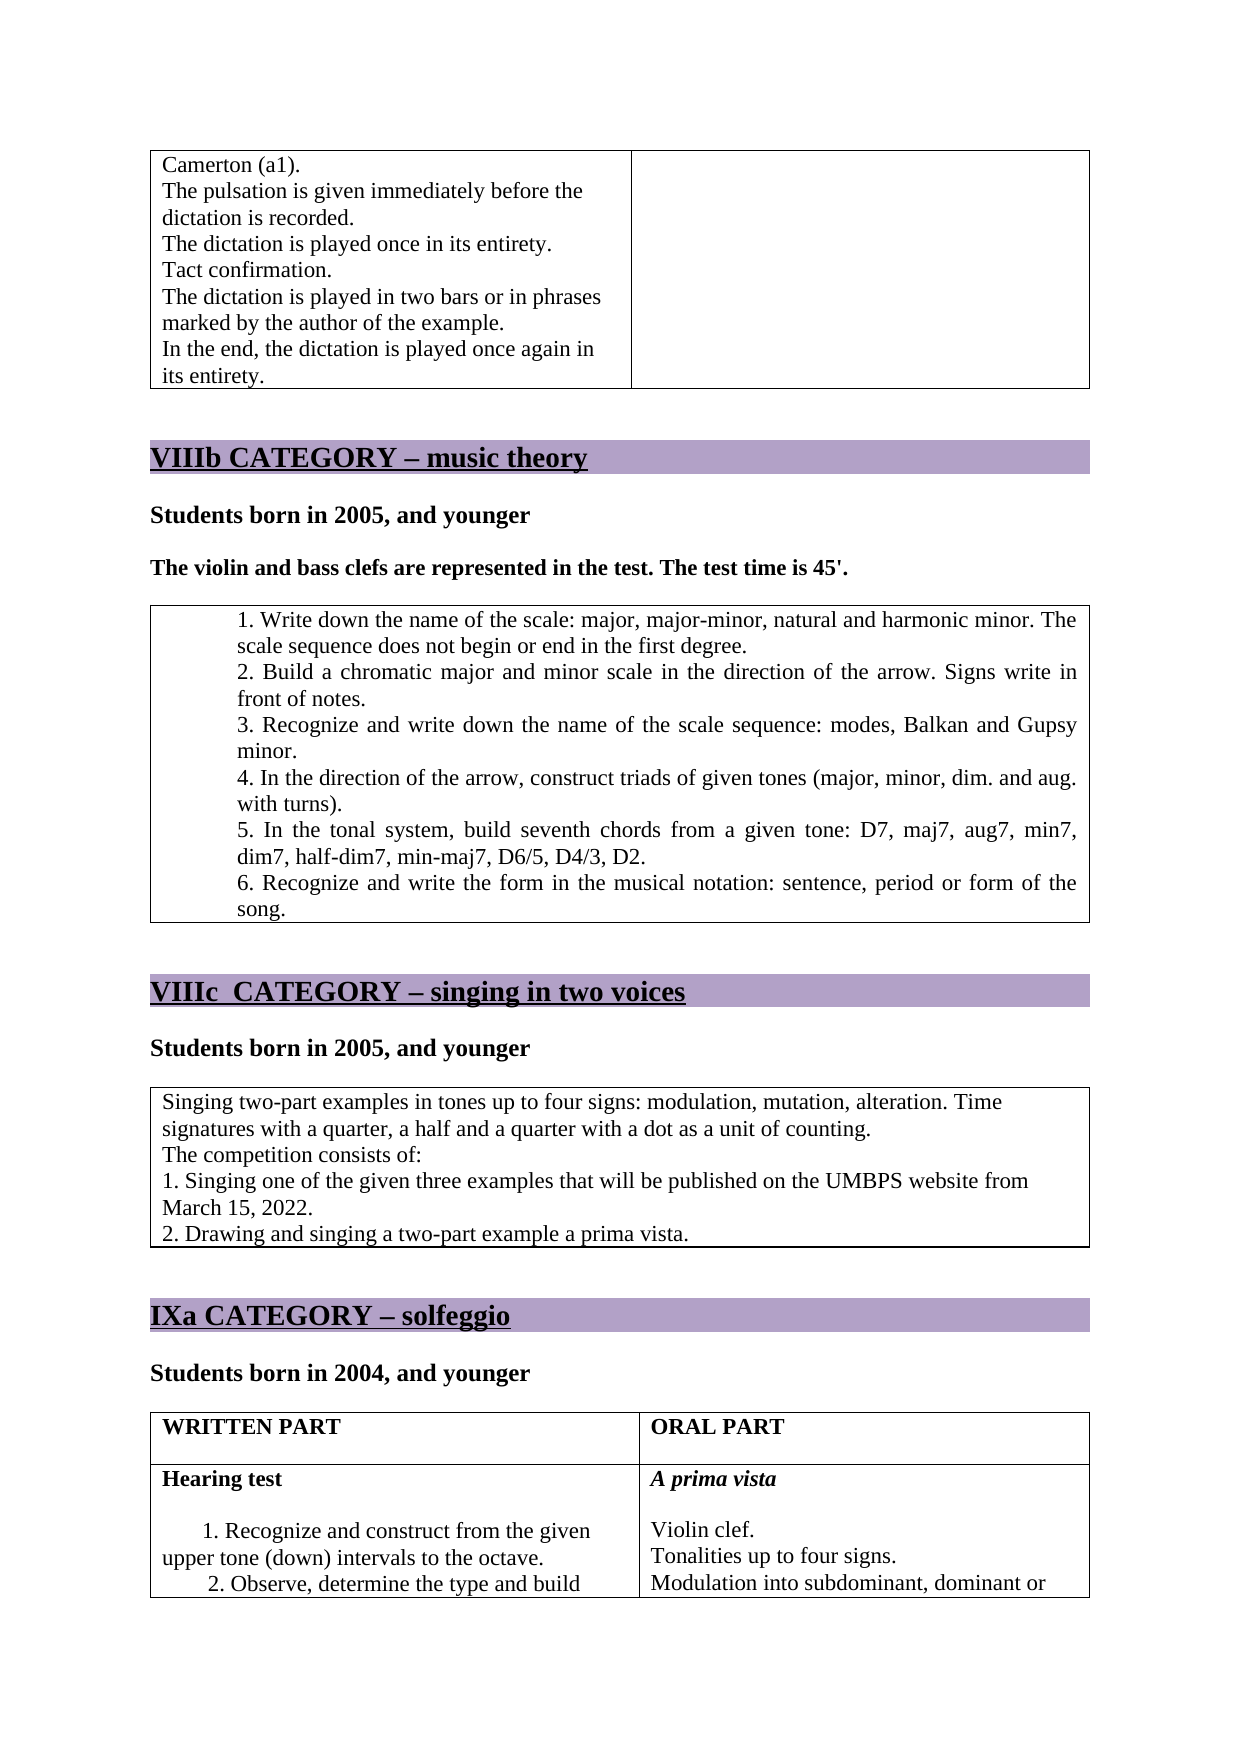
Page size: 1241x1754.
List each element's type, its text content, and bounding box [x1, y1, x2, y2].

table_header WRITTEN PART [151, 1413, 639, 1464]
text Students born in 2005, and younger [150, 500, 1090, 528]
text IXa CATEGORY – solfeggio [150, 1298, 1090, 1332]
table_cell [151, 1465, 639, 1597]
table_header Singing two-part examples in tones up to four signs: modulation, mutation, alteration. Time signatures with a quarter, a half and a quarter with a dot as a unit of counting. The competition consists of: 1. Singing one of the given three examples that will be published on the UMBPS website from March 15, 2022. 2. Drawing and singing a two-part example a prima vista. [151, 1088, 1089, 1246]
text The violin and bass clefs are represented in the test. The test time is 45'. [150, 553, 1090, 580]
text VIIIb CATEGORY – music theory [150, 440, 1090, 474]
text VIIIc CATEGORY – singing in two voices [150, 974, 1090, 1007]
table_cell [640, 1465, 1089, 1597]
table_header ORAL PART [640, 1413, 1089, 1464]
table_header 1. Write down the name of the scale: major, major-minor, natural and harmonic minor. The scale sequence does not begin or end in the first degree. 2. Build a chromatic major and minor scale in the direction of the arrow. Signs write in front of notes. 3. Recognize and write down the name of the scale sequence: modes, Balkan and Gupsy minor. 4. In the direction of the arrow, construct triads of given tones (major, minor, dim. and aug. with turns). 5. In the tonal system, build seventh chords from a given tone: D7, maj7, aug7, min7, dim7, half-dim7, min-maj7, D6/5, D4/3, D2. 6. Recognize and write the form in the musical notation: sentence, period or form of the song. [151, 606, 1089, 922]
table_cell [632, 151, 1089, 388]
text Students born in 2004, and younger [150, 1358, 1090, 1387]
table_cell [151, 151, 631, 388]
text Students born in 2005, and younger [150, 1033, 1090, 1062]
